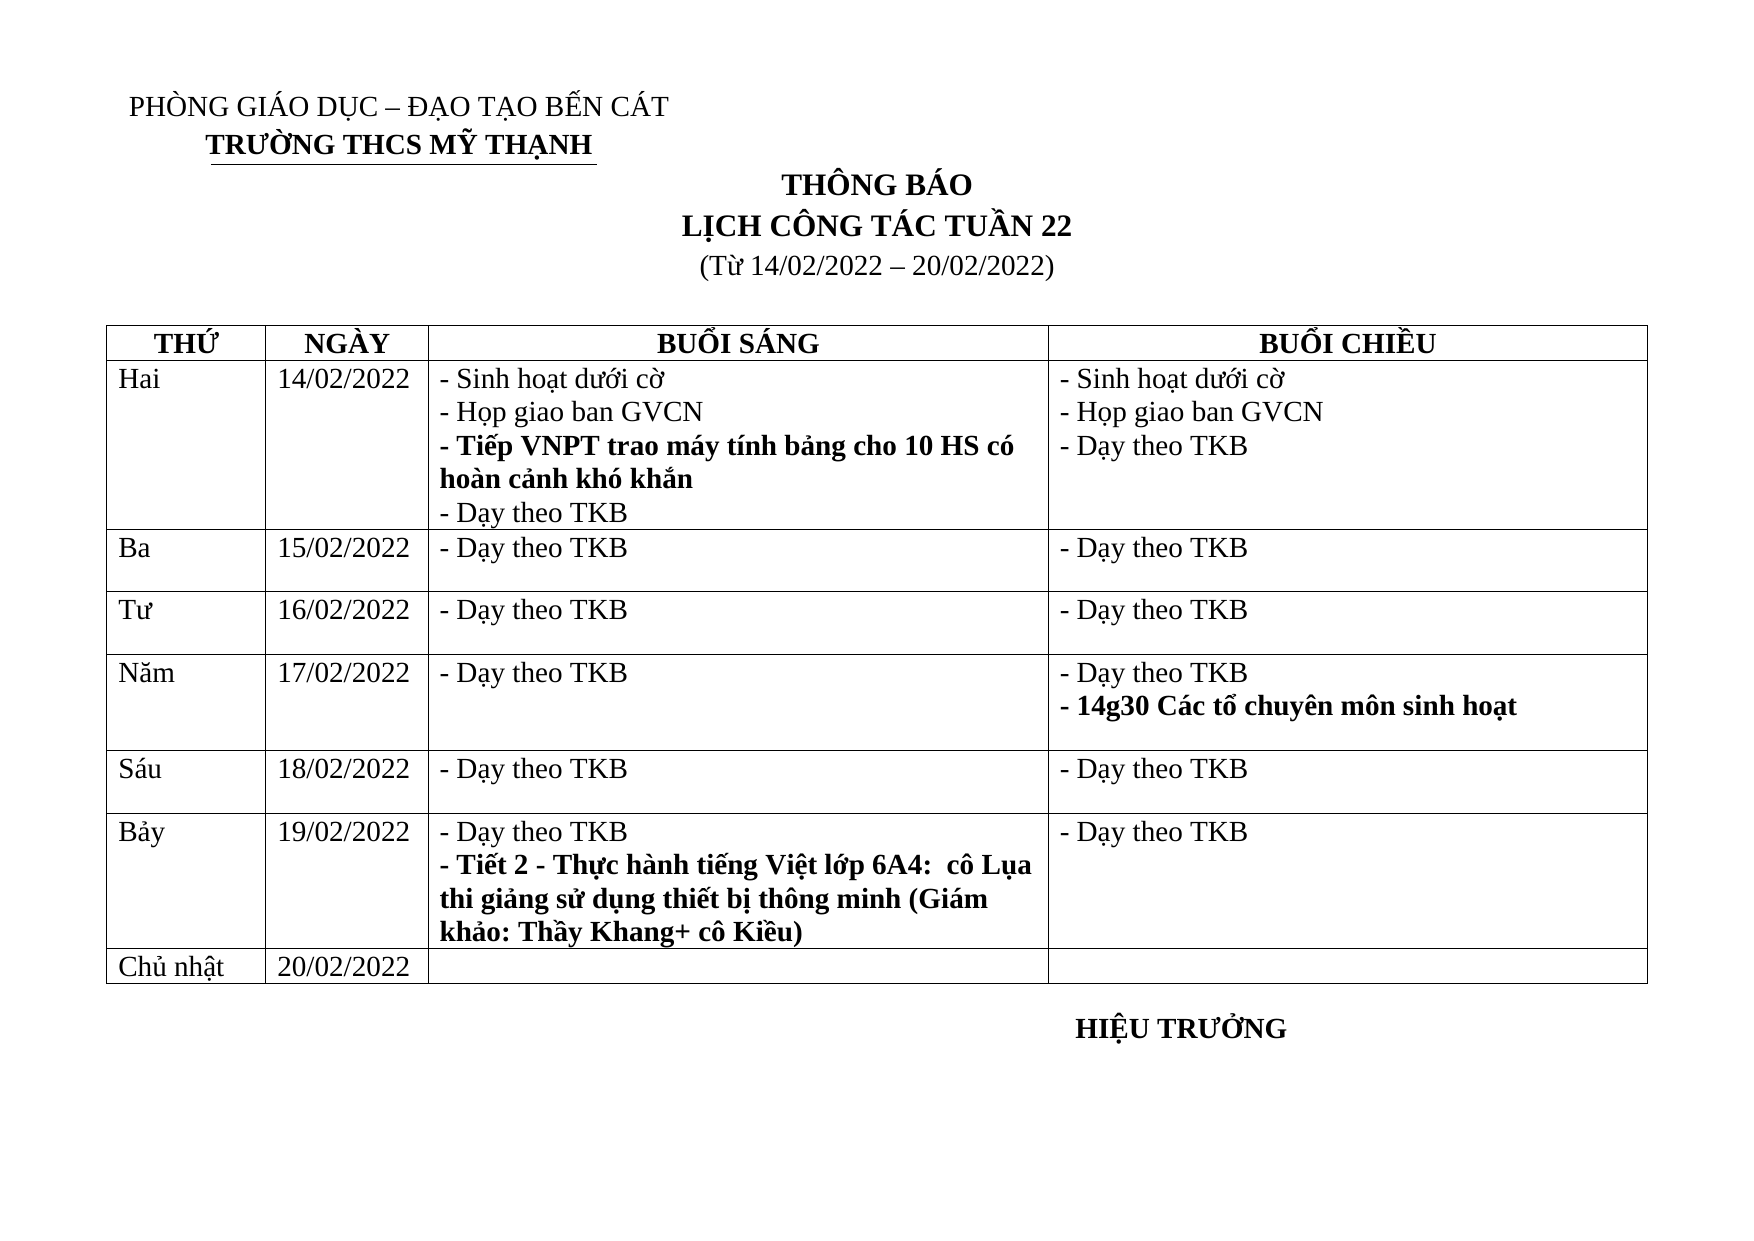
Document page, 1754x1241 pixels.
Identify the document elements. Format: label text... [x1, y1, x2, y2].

table_cell - Dạy theo TKB [429, 530, 1048, 591]
table_cell 17/02/2022 [266, 655, 428, 750]
text LỊCH CÔNG TÁC TUẦN 22 [118, 207, 1636, 243]
table_cell - Sinh hoạt dưới cờ - Họp giao ban GVCN - Tiếp VNPT trao máy tính bảng cho 10 HS có hoàn cảnh khó khắn - Dạy theo TKB [429, 361, 1048, 529]
table_cell 15/02/2022 [266, 530, 428, 591]
table_cell Ba [107, 530, 265, 591]
table_cell Chủ nhật [107, 949, 265, 982]
text HIỆU TRƯỞNG [118, 1011, 1636, 1045]
table_cell [429, 949, 1048, 982]
table_cell - Dạy theo TKB [1049, 751, 1647, 813]
text PHÒNG GIÁO DỤC – ĐẠO TẠO BẾN CÁT [118, 89, 1636, 122]
table_header BUỔI SÁNG [429, 326, 1048, 360]
table_cell Sáu [107, 751, 265, 813]
text (Từ 14/02/2022 – 20/02/2022) [118, 248, 1636, 282]
table_cell 19/02/2022 [266, 814, 428, 948]
table_cell - Dạy theo TKB - Tiết 2 - Thực hành tiếng Việt lớp 6A4: cô Lụa thi giảng sử dụng thiết bị thông minh (Giám khảo: Thầy Khang+ cô Kiều) [429, 814, 1048, 948]
table_cell Hai [107, 361, 265, 529]
table_cell [1049, 949, 1647, 982]
table_cell - Dạy theo TKB [429, 751, 1048, 813]
table_header NGÀY [266, 326, 428, 360]
table_cell - Dạy theo TKB - 14g30 Các tổ chuyên môn sinh hoạt [1049, 655, 1647, 750]
table_cell - Dạy theo TKB [1049, 530, 1647, 591]
table_cell - Dạy theo TKB [429, 592, 1048, 654]
table_cell Tư [107, 592, 265, 654]
table_cell - Dạy theo TKB [1049, 814, 1647, 948]
table_cell - Sinh hoạt dưới cờ - Họp giao ban GVCN - Dạy theo TKB [1049, 361, 1647, 529]
table_header THỨ [107, 326, 265, 360]
table_cell 16/02/2022 [266, 592, 428, 654]
table_cell 20/02/2022 [266, 949, 428, 982]
table_cell - Dạy theo TKB [1049, 592, 1647, 654]
table_cell 18/02/2022 [266, 751, 428, 813]
table_header BUỔI CHIỀU [1049, 326, 1647, 360]
table_cell Năm [107, 655, 265, 750]
text THÔNG BÁO [118, 166, 1636, 202]
table_cell Bảy [107, 814, 265, 948]
text TRƯỜNG THCS MỸ THẠNH [118, 127, 1636, 161]
table_cell 14/02/2022 [266, 361, 428, 529]
table_cell - Dạy theo TKB [429, 655, 1048, 750]
